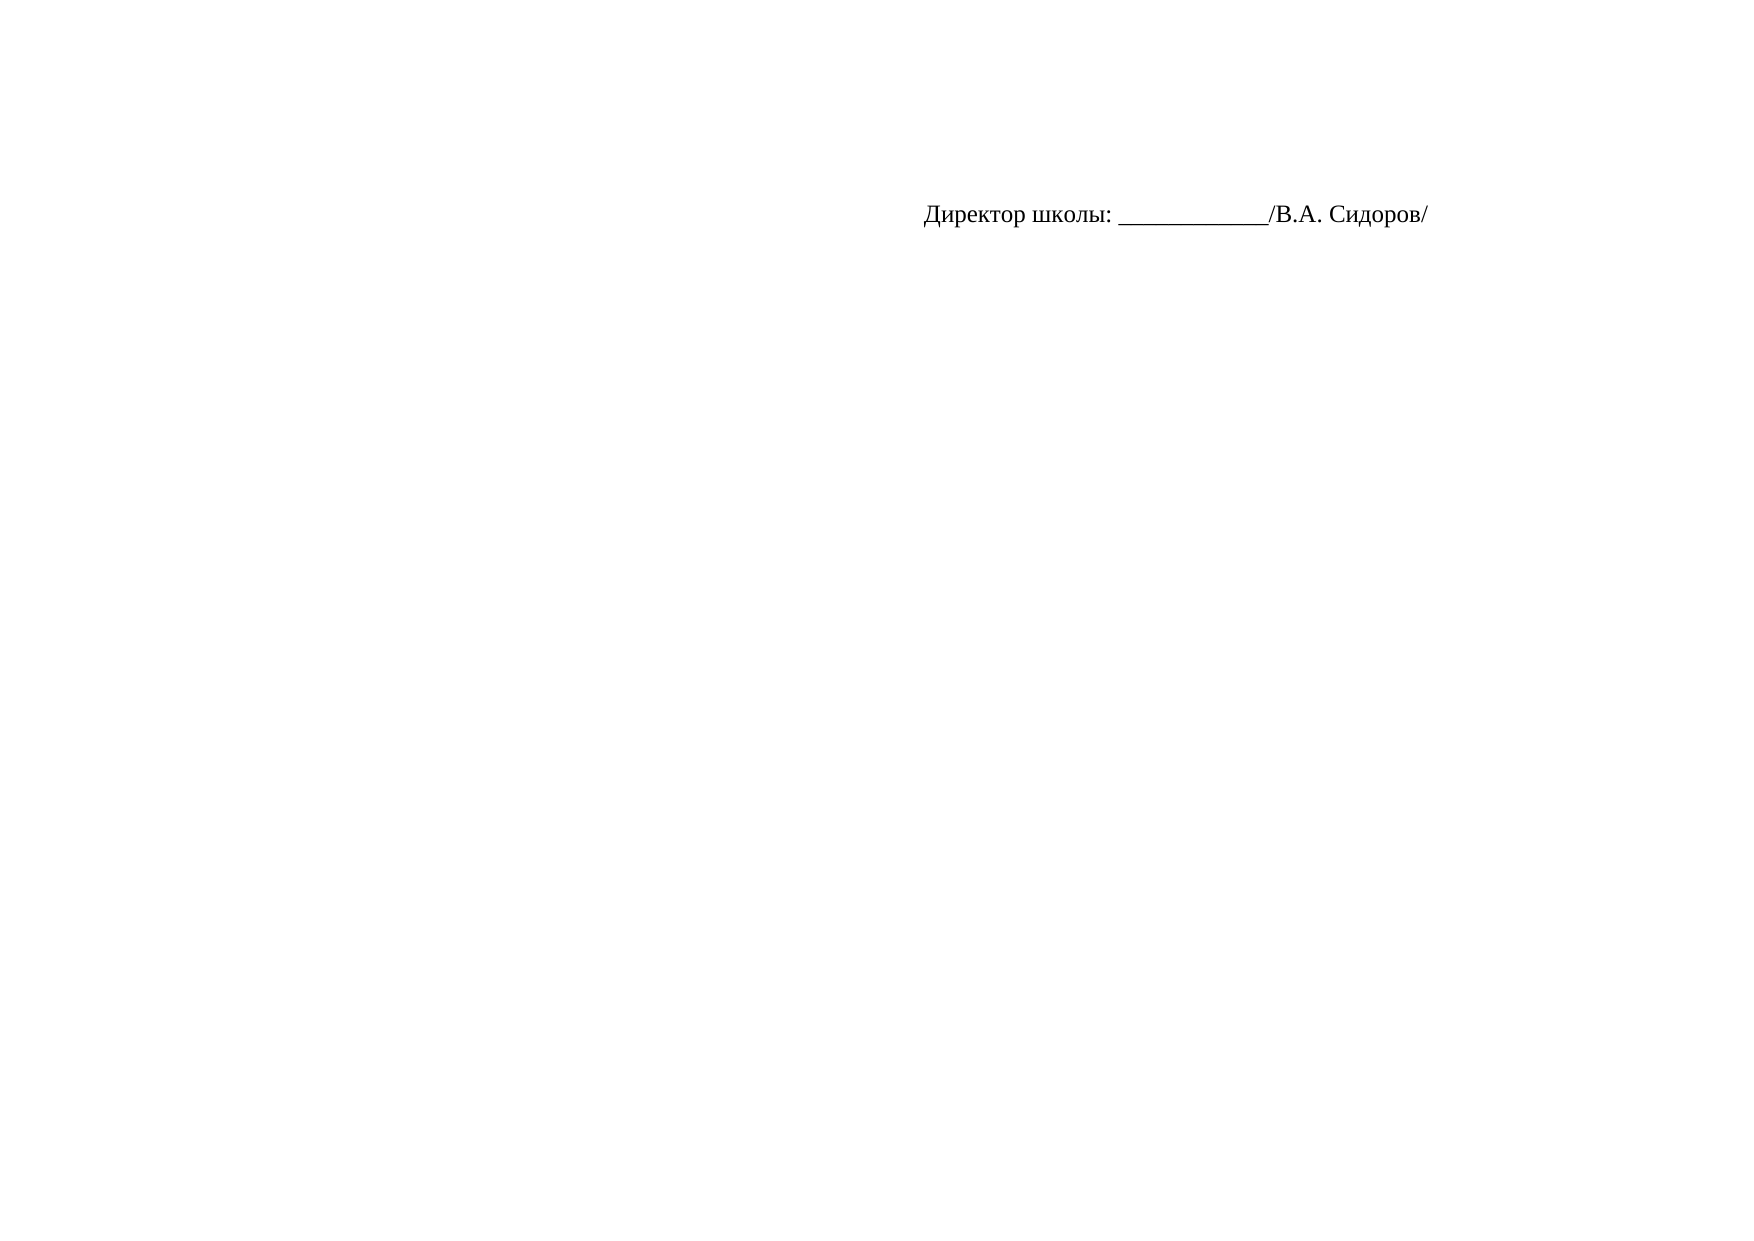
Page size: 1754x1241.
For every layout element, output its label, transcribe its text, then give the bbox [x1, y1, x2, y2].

text Директор школы: ____________/В.А. Сидоров/ [112, 199, 1641, 228]
